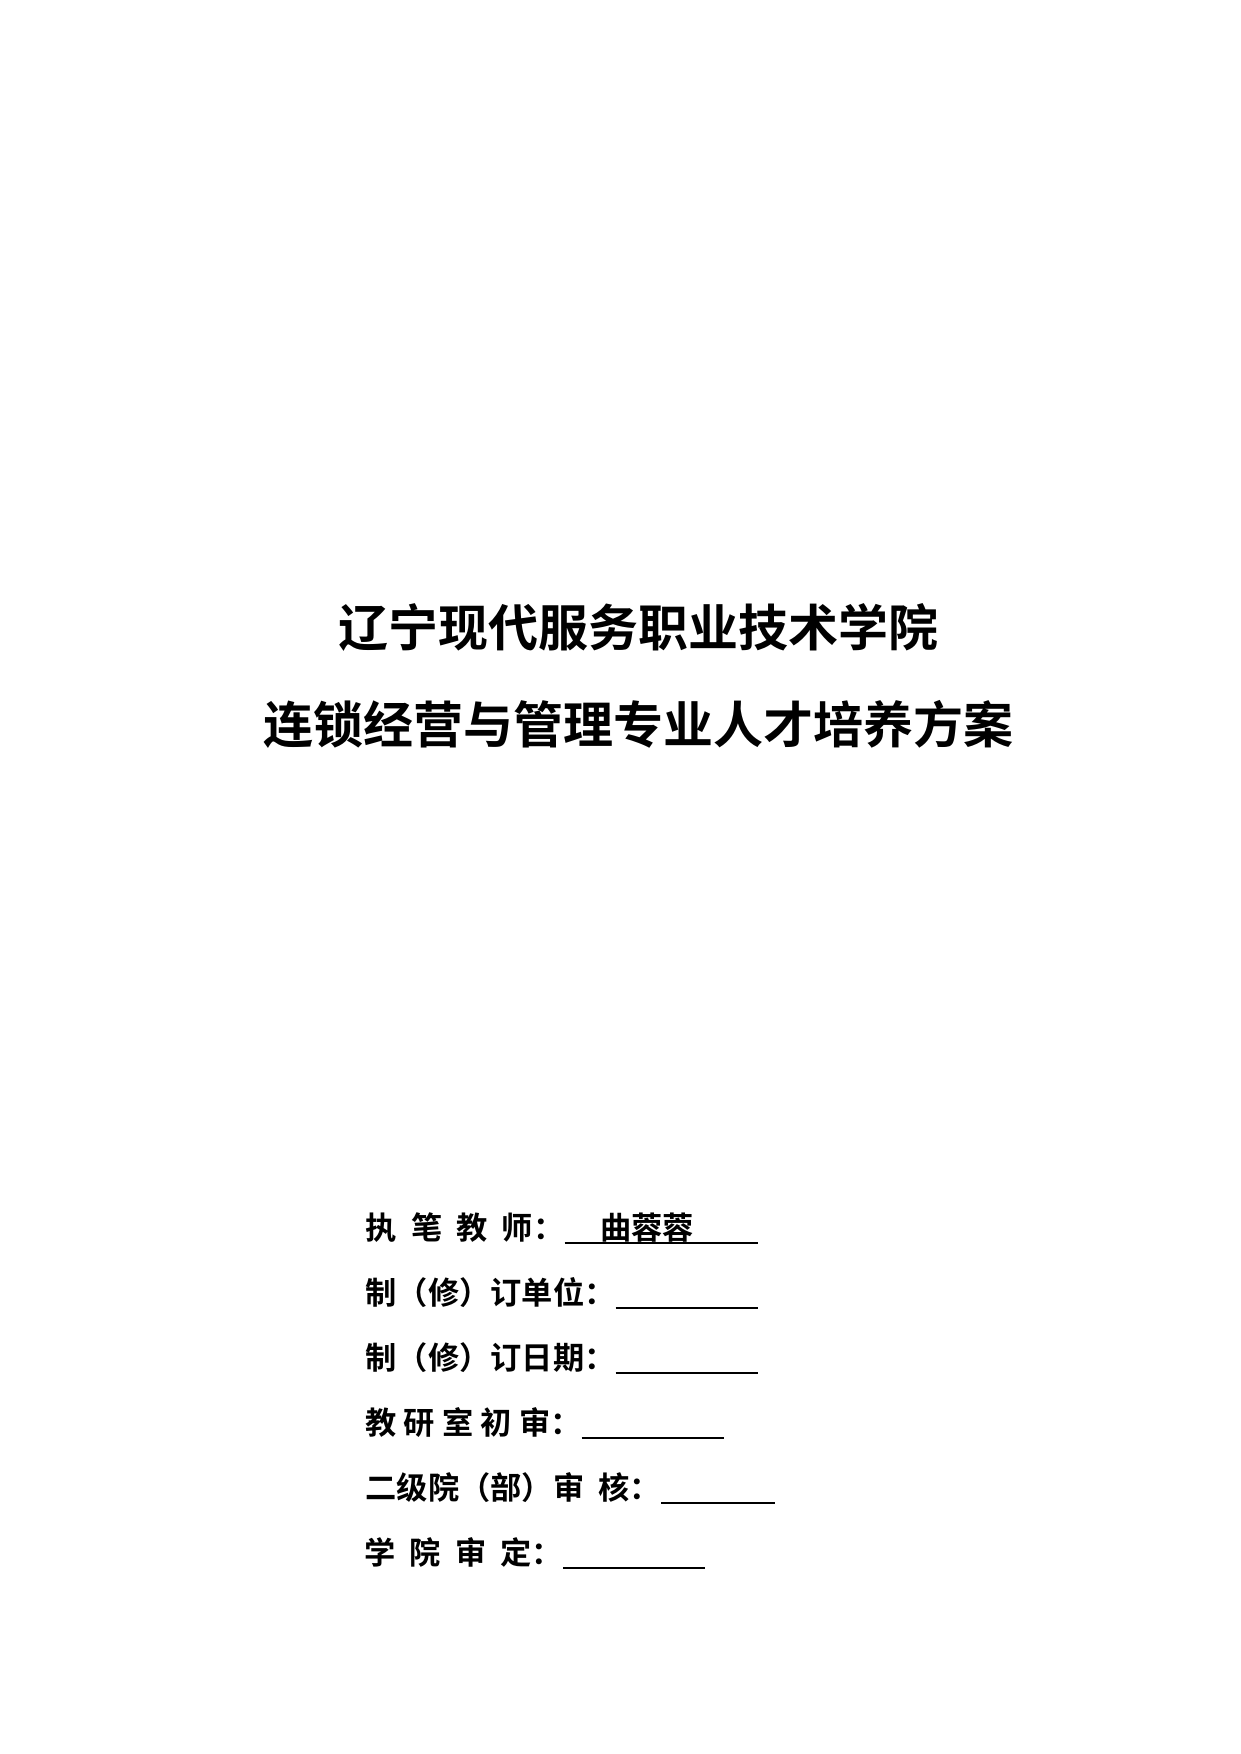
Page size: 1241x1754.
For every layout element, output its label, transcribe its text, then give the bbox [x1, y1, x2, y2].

text 制（修）订日期： [177, 1323, 1098, 1388]
text 二级院（部）审 核： [177, 1453, 1098, 1518]
text 学 院 审 定： [177, 1518, 1098, 1583]
text 执 笔 教 师： 曲蓉蓉 [177, 1193, 1098, 1258]
text 连锁经营与管理专业人才培养方案 [177, 673, 1098, 771]
text 制（修）订单位： [177, 1258, 1098, 1323]
text 教 研 室 初 审： [177, 1388, 1098, 1453]
text 辽宁现代服务职业技术学院 [177, 576, 1098, 673]
